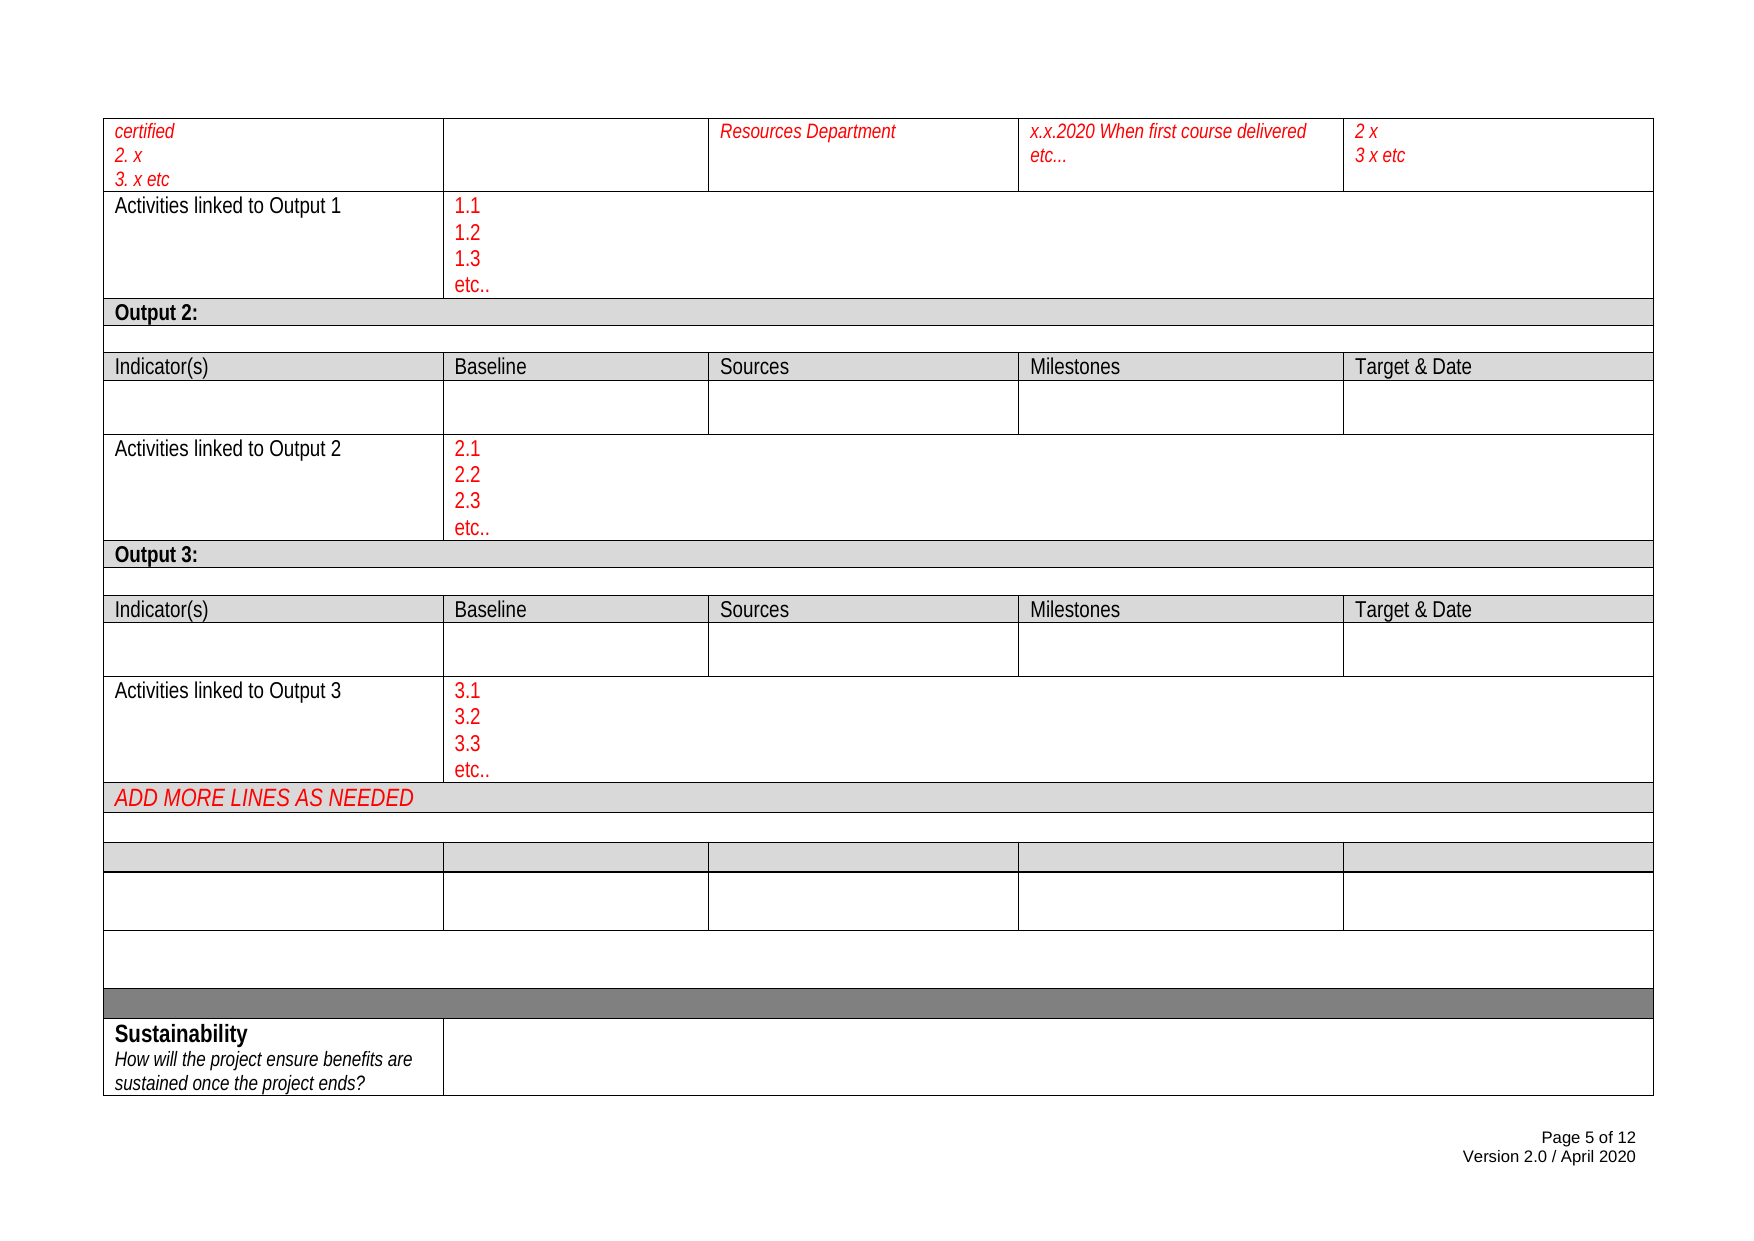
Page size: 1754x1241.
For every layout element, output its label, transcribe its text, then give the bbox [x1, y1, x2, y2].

table_cell [104, 843, 443, 871]
table_cell Output 3: [104, 541, 1653, 567]
table_cell Activities linked to Output 1 [104, 192, 443, 297]
table_cell [1019, 843, 1343, 871]
table_cell Indicator(s) [104, 353, 443, 380]
table_cell [709, 623, 1018, 676]
table_cell [104, 381, 443, 433]
table_cell [104, 873, 443, 930]
table_cell 2.1 2.2 2.3 etc.. [444, 435, 1653, 540]
table_cell 3.1 3.2 3.3 etc.. [444, 677, 1653, 782]
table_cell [104, 119, 443, 191]
table_cell Baseline [444, 596, 708, 622]
table_cell Output 2: [104, 299, 1653, 325]
table_cell Sources [709, 353, 1018, 380]
table_cell Target & Date [1344, 353, 1653, 380]
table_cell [1019, 119, 1343, 191]
table_cell [444, 1019, 1653, 1095]
table_cell 1.1 1.2 1.3 etc.. [444, 192, 1653, 297]
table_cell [1344, 119, 1653, 191]
table_cell Indicator(s) [104, 596, 443, 622]
table_cell [104, 326, 1653, 352]
table_cell Sources [709, 596, 1018, 622]
table_cell Target & Date [1344, 596, 1653, 622]
table_cell [1344, 873, 1653, 930]
table_cell [104, 931, 1653, 988]
table_cell [1019, 873, 1343, 930]
table_cell Milestones [1019, 596, 1343, 622]
table_cell [709, 843, 1018, 871]
table_cell Sustainability How will the project ensure benefits are sustained once the project ends? [104, 1019, 443, 1095]
table_cell 0 [444, 119, 708, 191]
table_cell [104, 989, 1653, 1018]
table_cell [1019, 623, 1343, 676]
table_cell [1344, 623, 1653, 676]
table_cell [104, 813, 1653, 842]
table_cell [709, 873, 1018, 930]
table_cell [104, 568, 1653, 595]
table_cell [104, 623, 443, 676]
table_cell [444, 381, 708, 433]
table_cell [1019, 381, 1343, 433]
table_cell [1344, 843, 1653, 871]
table_cell [1344, 381, 1653, 433]
table_cell Activities linked to Output 3 [104, 677, 443, 782]
table_cell [444, 623, 708, 676]
table_cell [444, 843, 708, 871]
table_cell Milestones [1019, 353, 1343, 380]
table_cell [709, 381, 1018, 433]
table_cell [709, 119, 1018, 191]
table_cell Activities linked to Output 2 [104, 435, 443, 540]
table_cell ADD MORE LINES AS NEEDED [104, 783, 1653, 812]
table_cell Baseline [444, 353, 708, 380]
table_cell [444, 873, 708, 930]
